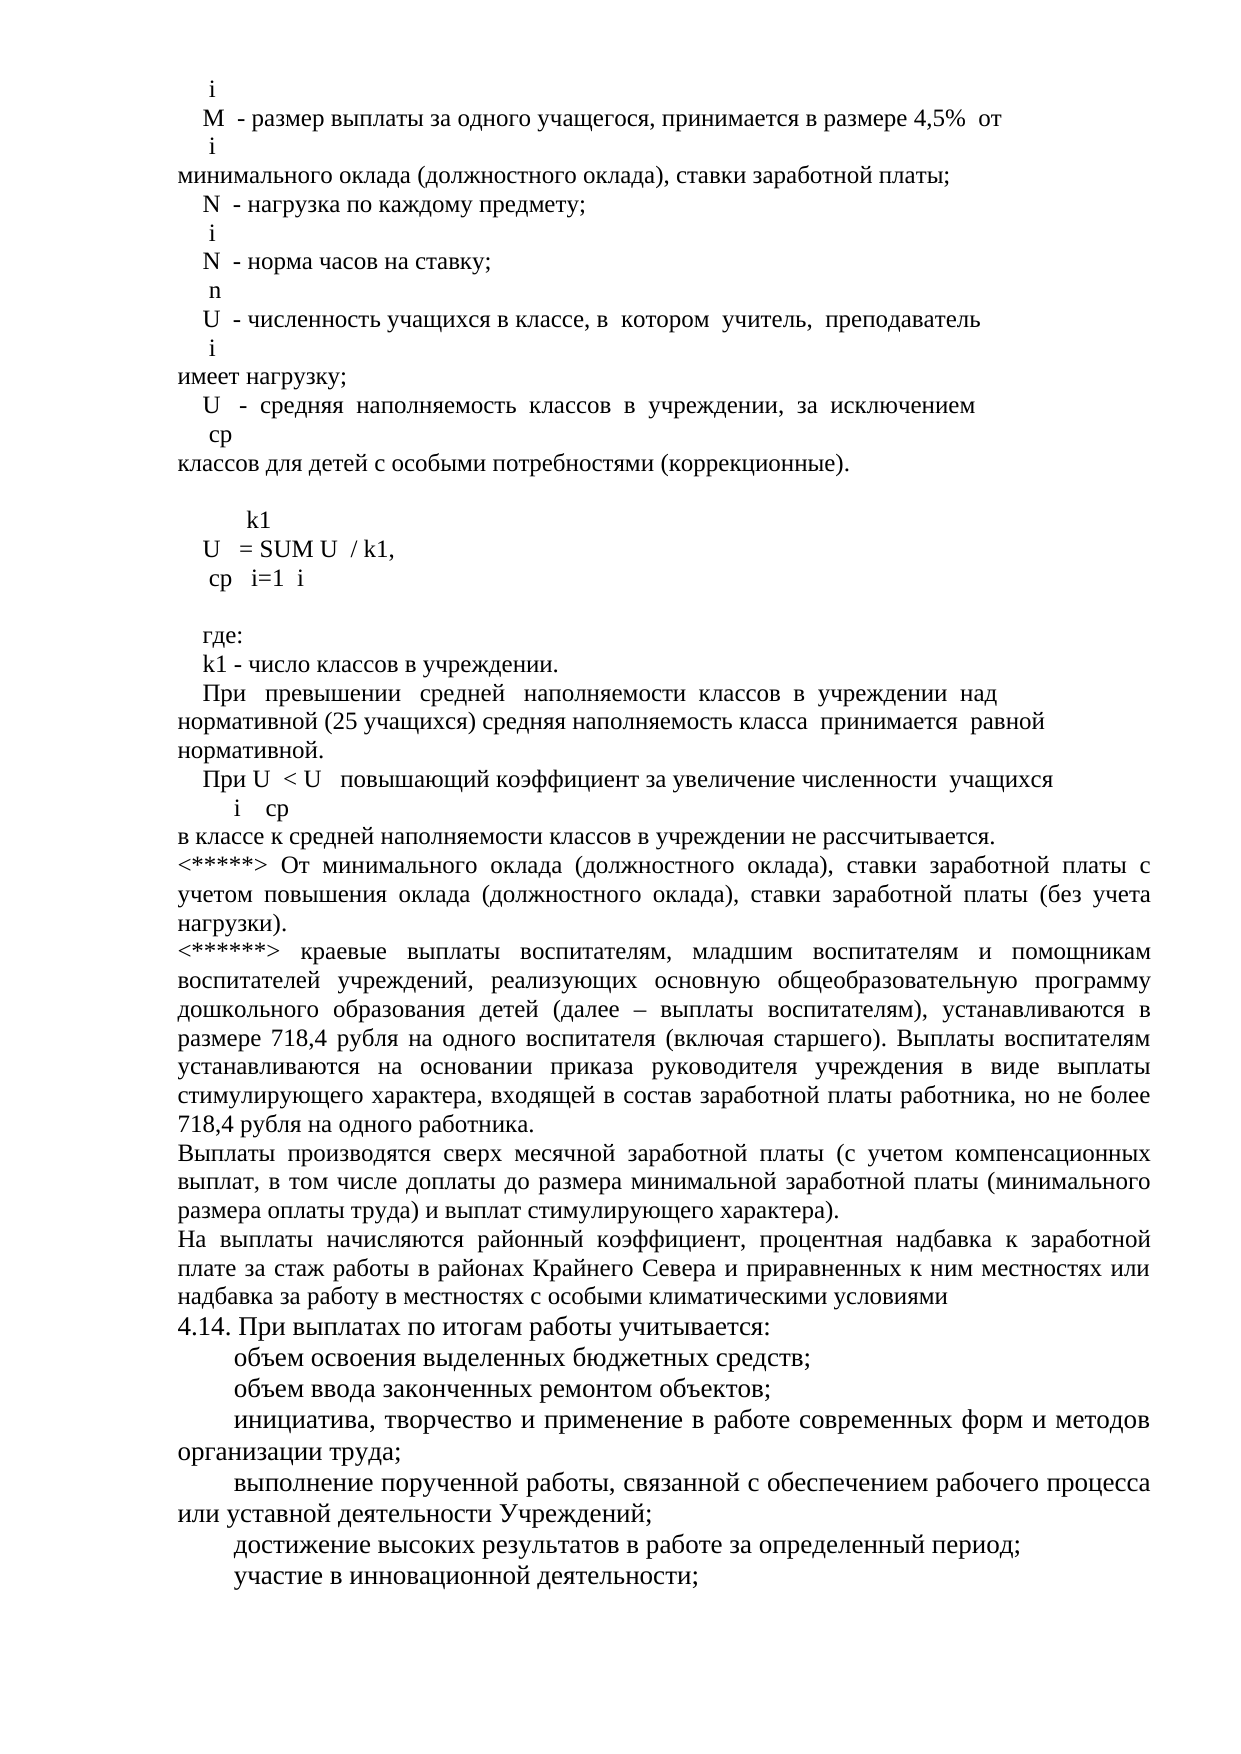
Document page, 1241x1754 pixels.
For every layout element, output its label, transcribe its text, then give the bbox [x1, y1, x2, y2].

text нормативной. [177, 735, 1152, 764]
text классов для детей с особыми потребностями (коррекционные). [177, 448, 1152, 476]
text N - нагрузка по каждому предмету; [177, 189, 1152, 218]
text инициатива, творчество и применение в работе современных форм и методов организации труда; [177, 1403, 1152, 1466]
text i ср [177, 793, 1152, 821]
text объем ввода законченных ремонтом объектов; [177, 1372, 1152, 1403]
text При U < U повышающий коэффициент за увеличение численности учащихся [177, 764, 1152, 793]
text n [177, 275, 1152, 304]
text в классе к средней наполняемости классов в учреждении не рассчитывается. [177, 821, 1152, 850]
text <******> краевые выплаты воспитателям, младшим воспитателям и помощникам воспитателей учреждений, реализующих основную общеобразовательную программу дошкольного образования детей (далее – выплаты воспитателям), устанавливаются в размере 718,4 рубля на одного воспитателя (включая старшего). Выплаты воспитателям устанавливаются на основании приказа руководителя учреждения в виде выплаты стимулирующего характера, входящей в состав заработной платы работника, но не более 718,4 рубля на одного работника. [177, 936, 1152, 1138]
text i [177, 333, 1152, 361]
text При превышении средней наполняемости классов в учреждении над [177, 678, 1152, 706]
text k1 - число классов в учреждении. [177, 649, 1152, 678]
text 4.14. При выплатах по итогам работы учитывается: [177, 1310, 1152, 1341]
text M - размер выплаты за одного учащегося, принимается в размере 4,5% от [177, 103, 1152, 131]
text i [177, 74, 1152, 103]
text i [177, 131, 1152, 160]
text U - численность учащихся в классе, в котором учитель, преподаватель [177, 304, 1152, 333]
text N - норма часов на ставку; [177, 246, 1152, 275]
text ср [177, 419, 1152, 448]
text На выплаты начисляются районный коэффициент, процентная надбавка к заработной плате за стаж работы в районах Крайнего Севера и приравненных к ним местностях или надбавка за работу в местностях с особыми климатическими условиями [177, 1224, 1152, 1310]
text i [177, 218, 1152, 246]
text k1 [177, 505, 1152, 534]
text ср i=1 i [177, 563, 1152, 591]
text Выплаты производятся сверх месячной заработной платы (с учетом компенсационных выплат, в том числе доплаты до размера минимальной заработной платы (минимального размера оплаты труда) и выплат стимулирующего характера). [177, 1138, 1152, 1224]
text минимального оклада (должностного оклада), ставки заработной платы; [177, 160, 1152, 189]
text объем освоения выделенных бюджетных средств; [177, 1341, 1152, 1372]
text имеет нагрузку; [177, 361, 1152, 390]
text выполнение порученной работы, связанной с обеспечением рабочего процесса или уставной деятельности Учреждений; [177, 1466, 1152, 1528]
text U - средняя наполняемость классов в учреждении, за исключением [177, 390, 1152, 419]
text <*****> От минимального оклада (должностного оклада), ставки заработной платы с учетом повышения оклада (должностного оклада), ставки заработной платы (без учета нагрузки). [177, 850, 1152, 936]
text участие в инновационной деятельности; [177, 1559, 1152, 1590]
text нормативной (25 учащихся) средняя наполняемость класса принимается равной [177, 706, 1152, 735]
text где: [177, 620, 1152, 649]
text U = SUM U / k1, [177, 534, 1152, 563]
text достижение высоких результатов в работе за определенный период; [177, 1528, 1152, 1559]
